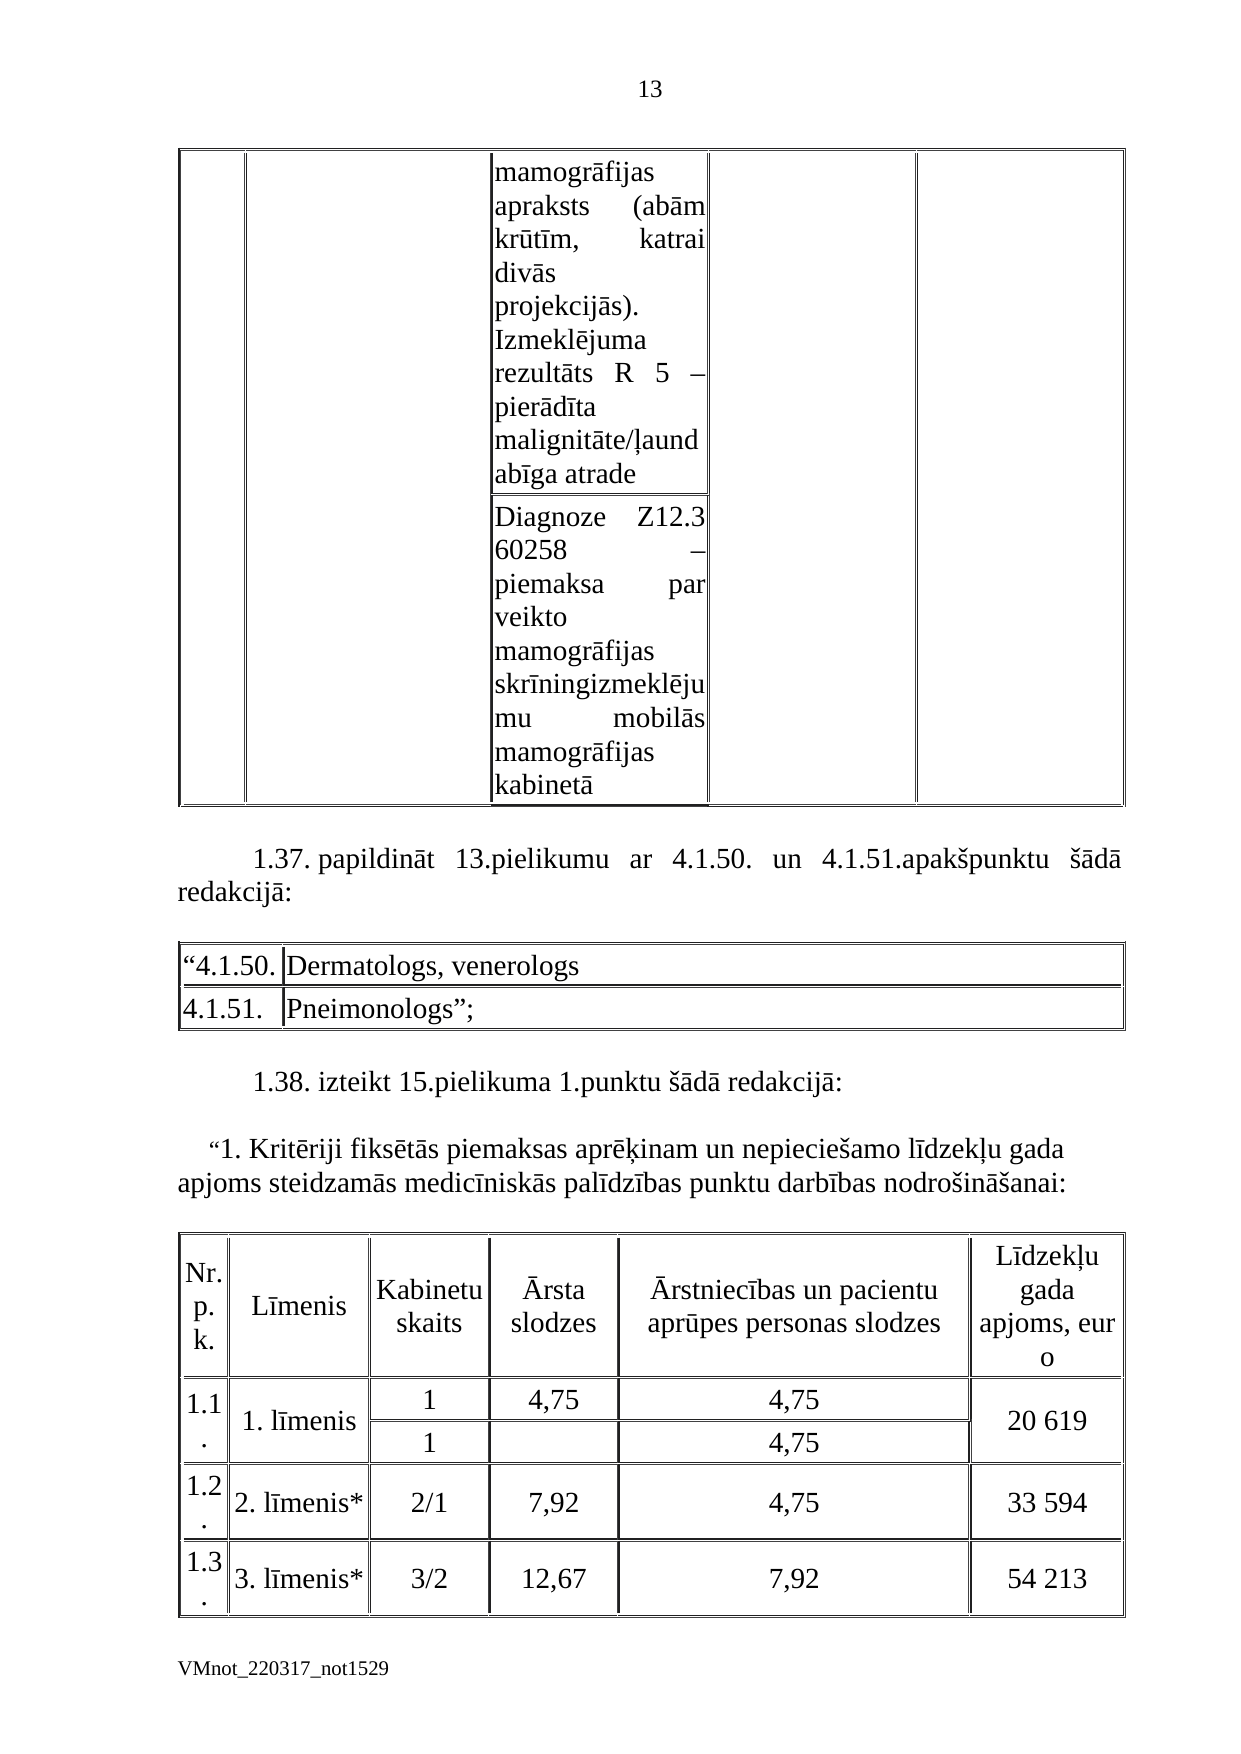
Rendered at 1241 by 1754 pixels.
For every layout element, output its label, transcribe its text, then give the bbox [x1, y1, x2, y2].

table_cell 1 [371, 1379, 488, 1418]
table_header Ārsta slodzes [489, 1233, 618, 1376]
table_cell 1.1. [180, 1376, 228, 1462]
table_header Līdzekļu gada apjoms, euro [970, 1235, 1123, 1376]
title 1.37. papildināt 13.pielikumu ar 4.1.50. un 4.1.51.apakšpunktu šādā redakcijā: [177, 841, 1122, 908]
table_cell 4.1.51. [181, 984, 283, 1027]
table_cell 3. līmenis* [229, 1542, 369, 1615]
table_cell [491, 151, 708, 493]
table_cell 4,75 [620, 1422, 968, 1462]
table_cell 1.2. [180, 1462, 228, 1538]
table_header Ārstniecības un pacientu aprūpes personas slodzes [618, 1233, 970, 1376]
table_cell 33 594 [970, 1462, 1124, 1538]
table_cell 20 619 [970, 1376, 1124, 1462]
table_header Dermatologs, venerologs [283, 945, 1123, 984]
table_header Nr. p. k. [181, 1235, 228, 1376]
table_cell 4,75 [491, 1379, 617, 1418]
text “1. Kritēriji fiksētās piemaksas aprēķinam un nepieciešamo līdzekļu gada apjoms steidzamās medicīniskās palīdzības punktu darbības nodrošināšanai: [177, 1131, 1122, 1198]
table_header Kabinetu skaits [370, 1233, 489, 1376]
table_cell Pneimonologs”; [283, 984, 1123, 1027]
table_cell 4,75 [620, 1379, 968, 1418]
table_header Līmenis [229, 1235, 369, 1376]
table_cell [491, 1422, 617, 1462]
title 1.38. izteikt 15.pielikuma 1.punktu šādā redakcijā: [177, 1064, 1122, 1098]
table_cell 7,92 [491, 1465, 617, 1538]
table_cell 2. līmenis* [230, 1465, 368, 1538]
table_cell 4,75 [620, 1465, 968, 1538]
table_cell 1. līmenis [230, 1379, 368, 1462]
table_cell 12,67 [489, 1542, 618, 1615]
table_cell 3/2 [370, 1542, 489, 1615]
table_cell Diagnoze Z12.3 60258 – piemaksa par veikto mamogrāfijas skrīningizmeklējumu mobilās mamogrāfijas kabinetā [491, 496, 708, 804]
table_cell 2/1 [371, 1465, 488, 1538]
table_cell 1.3. [181, 1538, 228, 1615]
table_cell 1 [371, 1422, 488, 1462]
table_cell 7,92 [618, 1538, 970, 1615]
table_cell 54 213 [970, 1538, 1123, 1615]
table_header “4.1.50. [181, 943, 283, 984]
